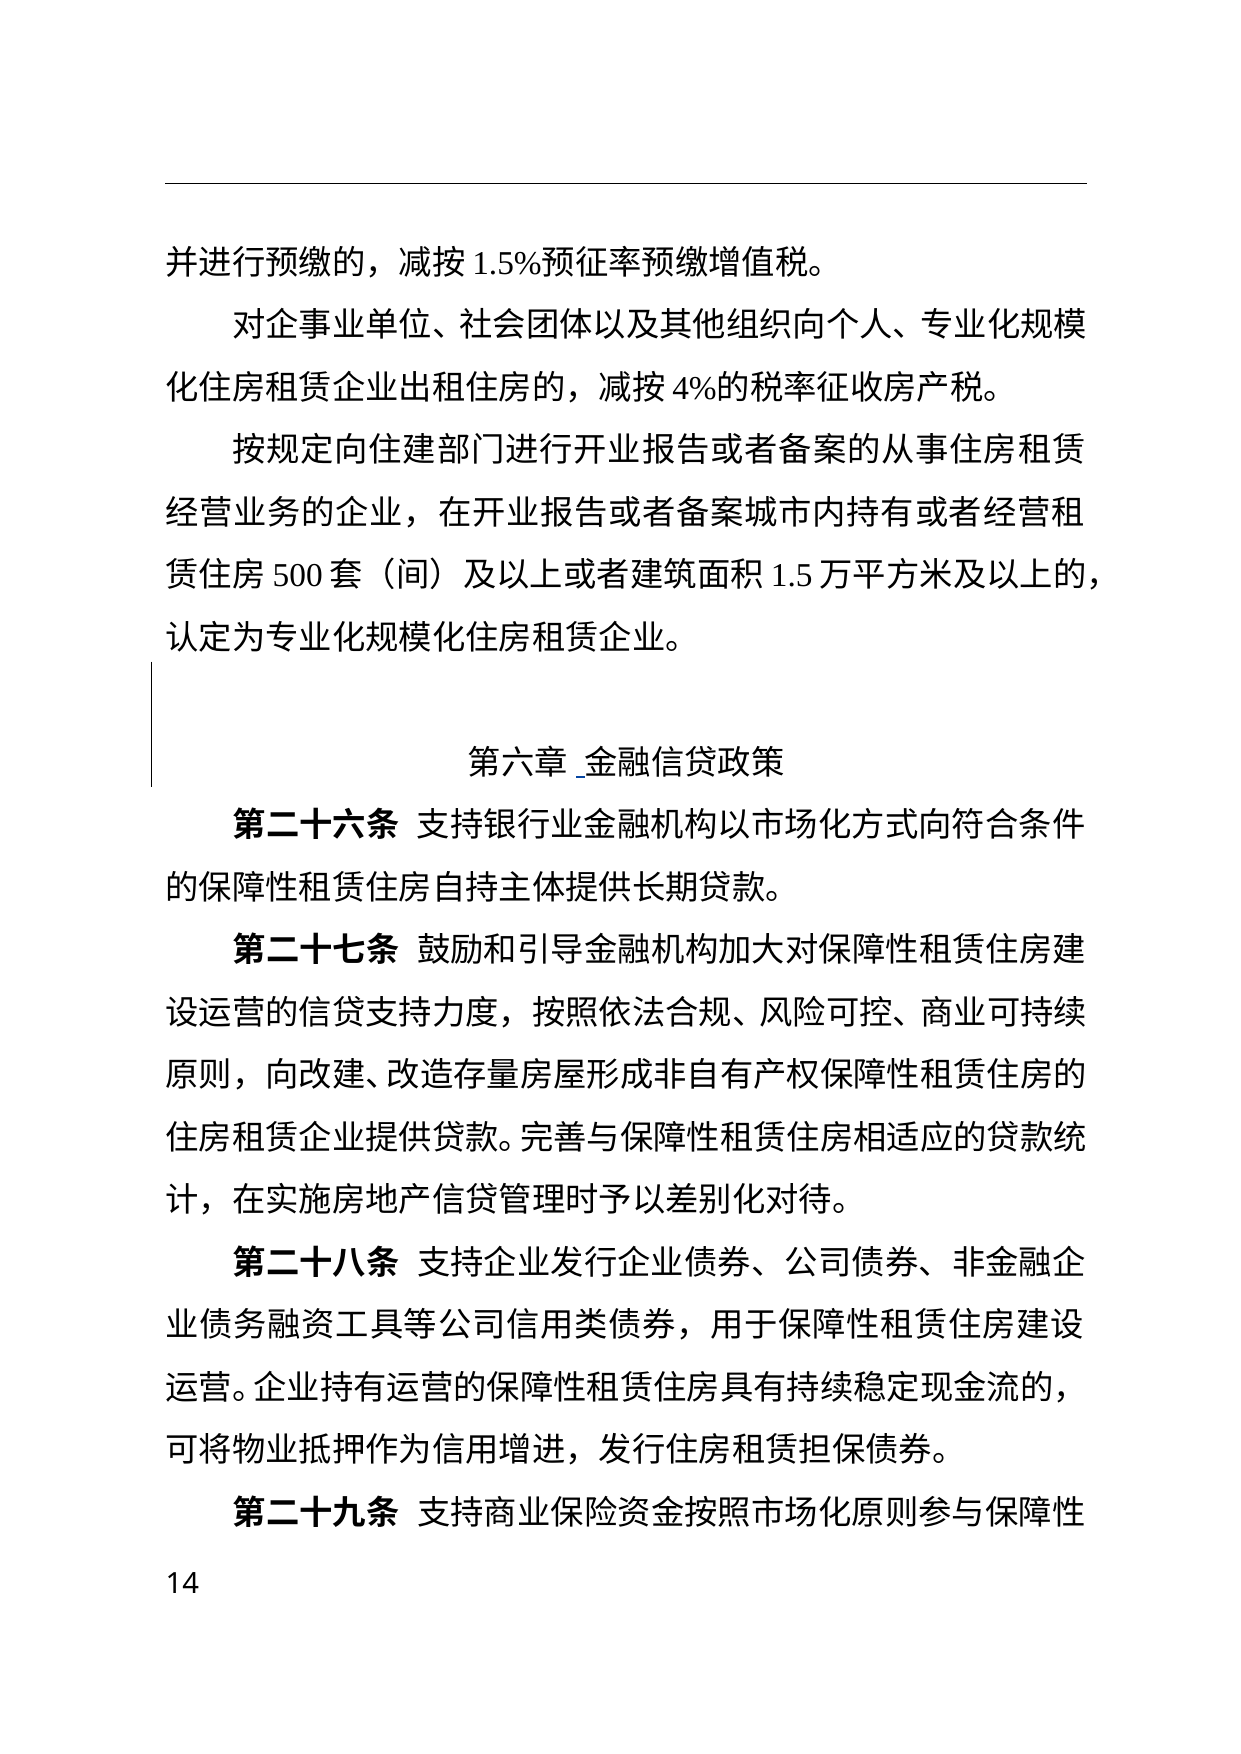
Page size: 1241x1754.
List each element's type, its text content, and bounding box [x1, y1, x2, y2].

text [165, 224, 1087, 412]
text 对企事业单位、社会团体以及其他组织向个人、专业化规模化住房租赁企业出租住房的，减按4%的税率征收房产税。 [165, 412, 1087, 537]
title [165, 1349, 1087, 1537]
text 按规定向住建部门进行开业报告或者备案的从事住房租赁经营业务的企业，在开业报告或者备案城市内持有或者经营租赁住房500套（间）及以上或者建筑面积1.5万平方米及以上的，认定为专业化规模化住房租赁企业。 [165, 537, 1087, 787]
text 第二十六条 支持银行业金融机构以市场化方式向符合条件的保障性租赁住房自持主体提供长期贷款。 [165, 912, 1087, 1037]
title 第二十七条 鼓励和引导金融机构加大对保障性租赁住房建设运营的信贷支持力度，按照依法合规、风险可控、商业可持续原则，向改建、改造存量房屋形成非自有产权保障性租赁住房的住房租赁企业提供贷款。完善与保障性租赁住房相适应的贷款统计，在实施房地产信贷管理时予以差别化对待。 [165, 1037, 1087, 1349]
text 第六章 金融信贷政策 [165, 849, 1087, 912]
